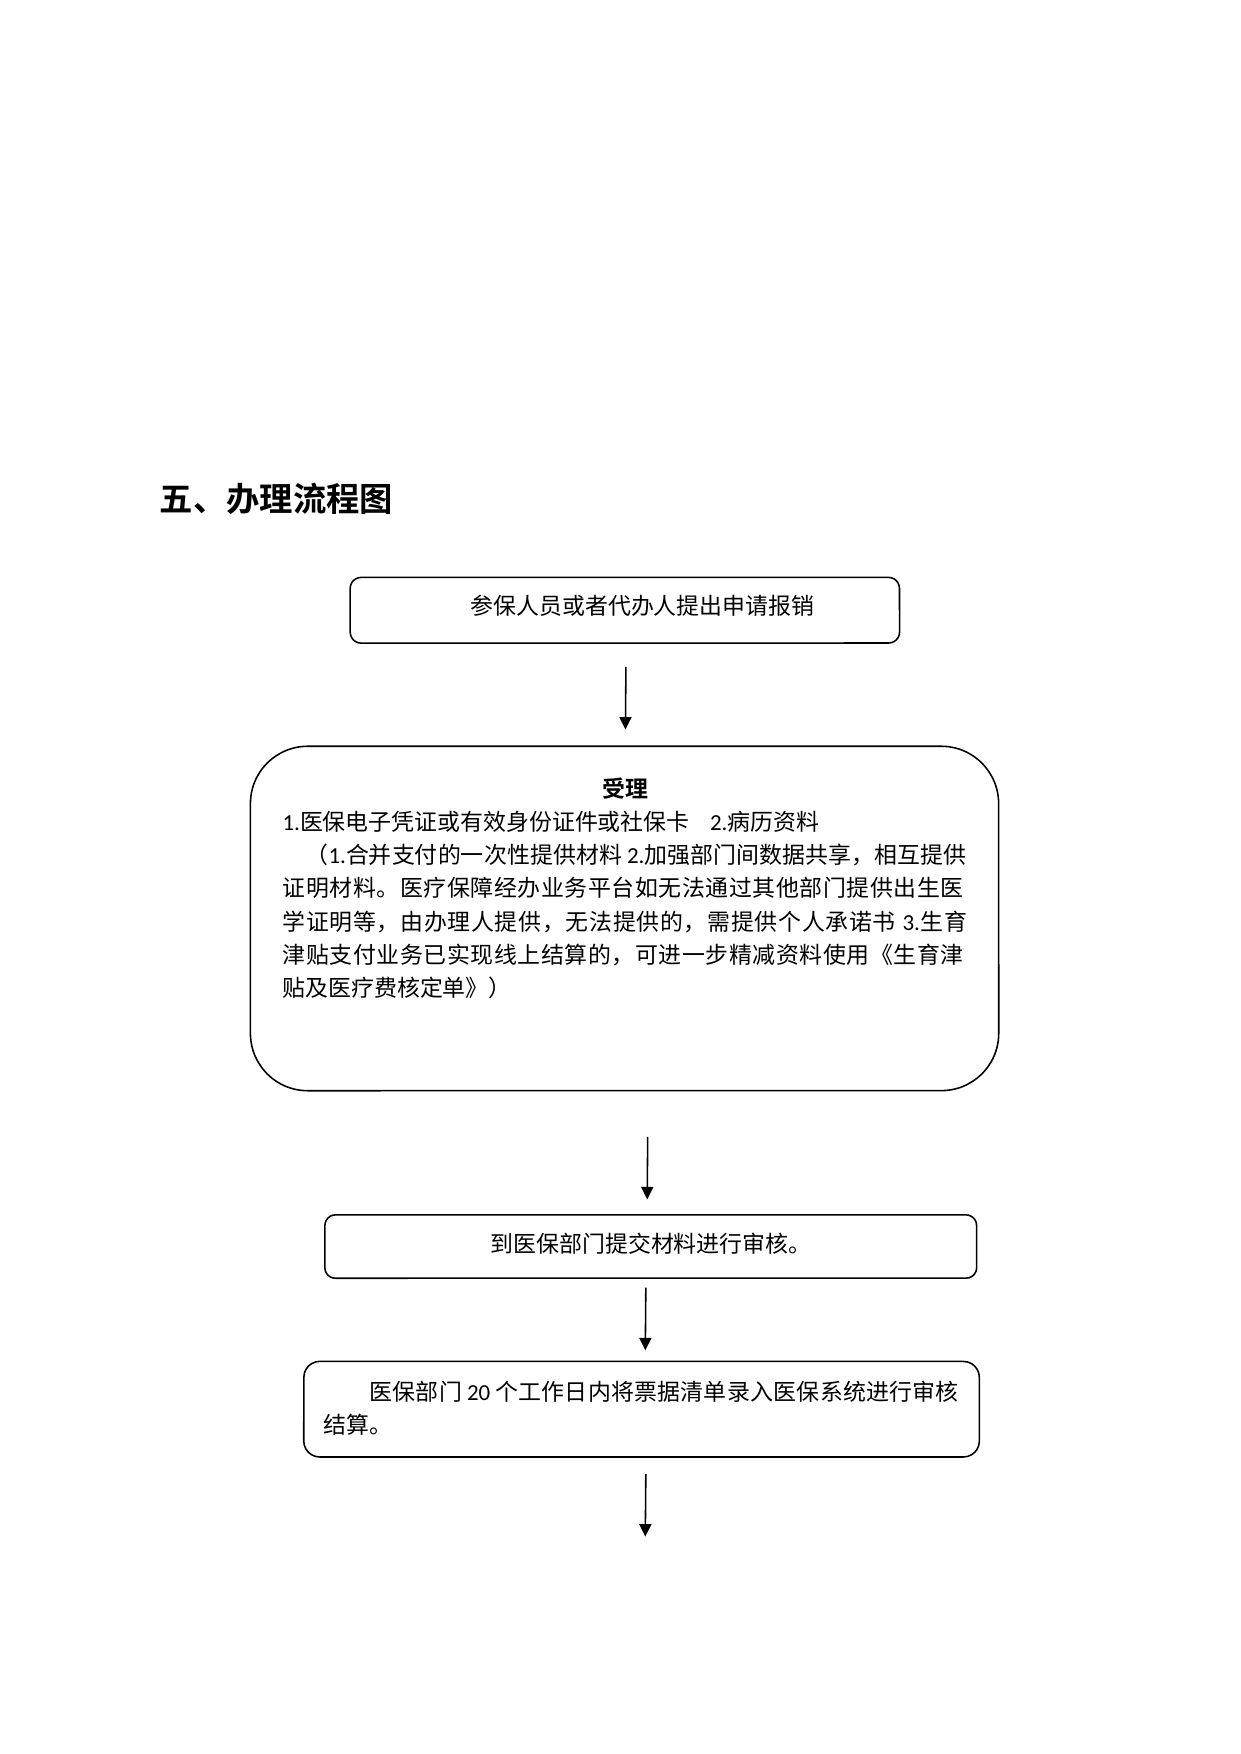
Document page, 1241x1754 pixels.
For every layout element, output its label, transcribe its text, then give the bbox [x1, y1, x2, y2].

list 五、办理流程图 [159, 465, 1081, 530]
